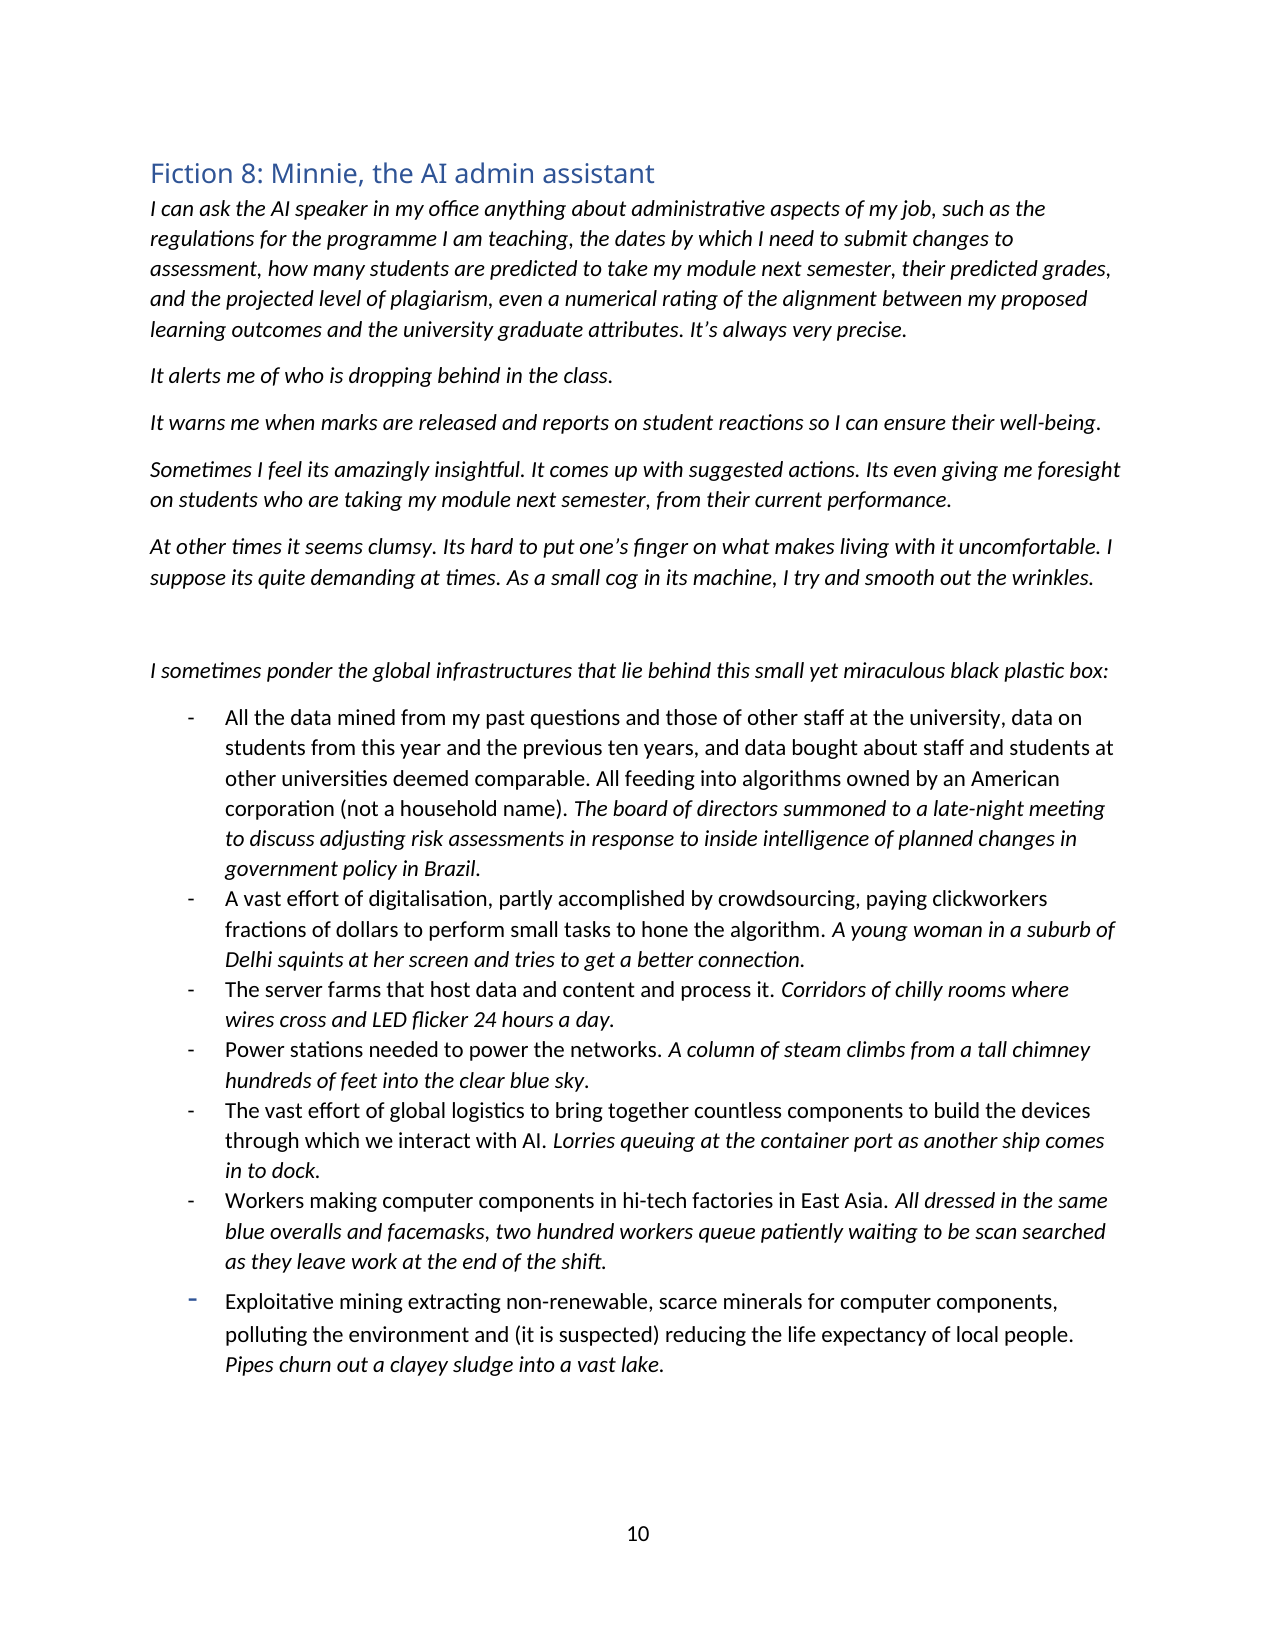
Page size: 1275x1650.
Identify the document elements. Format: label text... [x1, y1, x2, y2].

text I can ask the AI speaker in my office anything about administrative aspects of my job, such as the regulations for the programme I am teaching, the dates by which I need to submit changes to assessment, how many students are predicted to take my module next semester, their predicted grades, and the projected level of plagiarism, even a numerical rating of the alignment between my proposed learning outcomes and the university graduate attributes. It’s always very precise. [150, 194, 1125, 343]
list Workers making computer components in hi-tech factories in East Asia. All dressed in the same blue overalls and facemasks, two hundred workers queue patiently waiting to be scan searched as they leave work at the end of the shift. [187, 1187, 1125, 1275]
text Sometimes I feel its amazingly insightful. It comes up with suggested actions. Its even giving me foresight on students who are taking my module next semester, from their current performance. [150, 455, 1125, 514]
list The server farms that host data and content and process it. Corridors of chilly rooms where wires cross and LED flicker 24 hours a day. [187, 975, 1125, 1033]
text It alerts me of who is dropping behind in the class. [150, 362, 1125, 390]
list Power stations needed to power the networks. A column of steam climbs from a tall chimney hundreds of feet into the clear blue sky. [187, 1036, 1125, 1094]
list Exploitative mining extracting non-renewable, scarce minerals for computer components, polluting the environment and (it is suspected) reducing the life expectancy of local people. Pipes churn out a clayey sludge into a vast lake. [187, 1277, 1125, 1378]
text I sometimes ponder the global infrastructures that lie behind this small yet miraculous black plastic box: [150, 656, 1125, 684]
text It warns me when marks are released and reports on student reactions so I can ensure their well-being. [150, 408, 1125, 437]
list A vast effort of digitalisation, partly accomplished by crowdsourcing, paying clickworkers fractions of dollars to perform small tasks to hone the algorithm. A young woman in a suburb of Delhi squints at her screen and tries to get a better connection. [187, 884, 1125, 973]
list All the data mined from my past questions and those of other staff at the university, data on students from this year and the previous ten years, and data bought about staff and students at other universities deemed comparable. All feeding into algorithms owned by an American corporation (not a household name). The board of directors summoned to a late-night meeting to discuss adjusting risk assessments in response to inside intelligence of planned changes in government policy in Brazil. [187, 703, 1125, 882]
list The vast effort of global logistics to bring together countless components to build the devices through which we interact with AI. Lorries queuing at the container port as another ship comes in to dock. [187, 1096, 1125, 1184]
text At other times it seems clumsy. Its hard to put one’s finger on what makes living with it uncomfortable. I suppose its quite demanding at times. As a small cog in its machine, I try and smooth out the wrinkles. [150, 532, 1125, 591]
subtitle Fiction 8: Minnie, the AI admin assistant [150, 154, 1125, 191]
